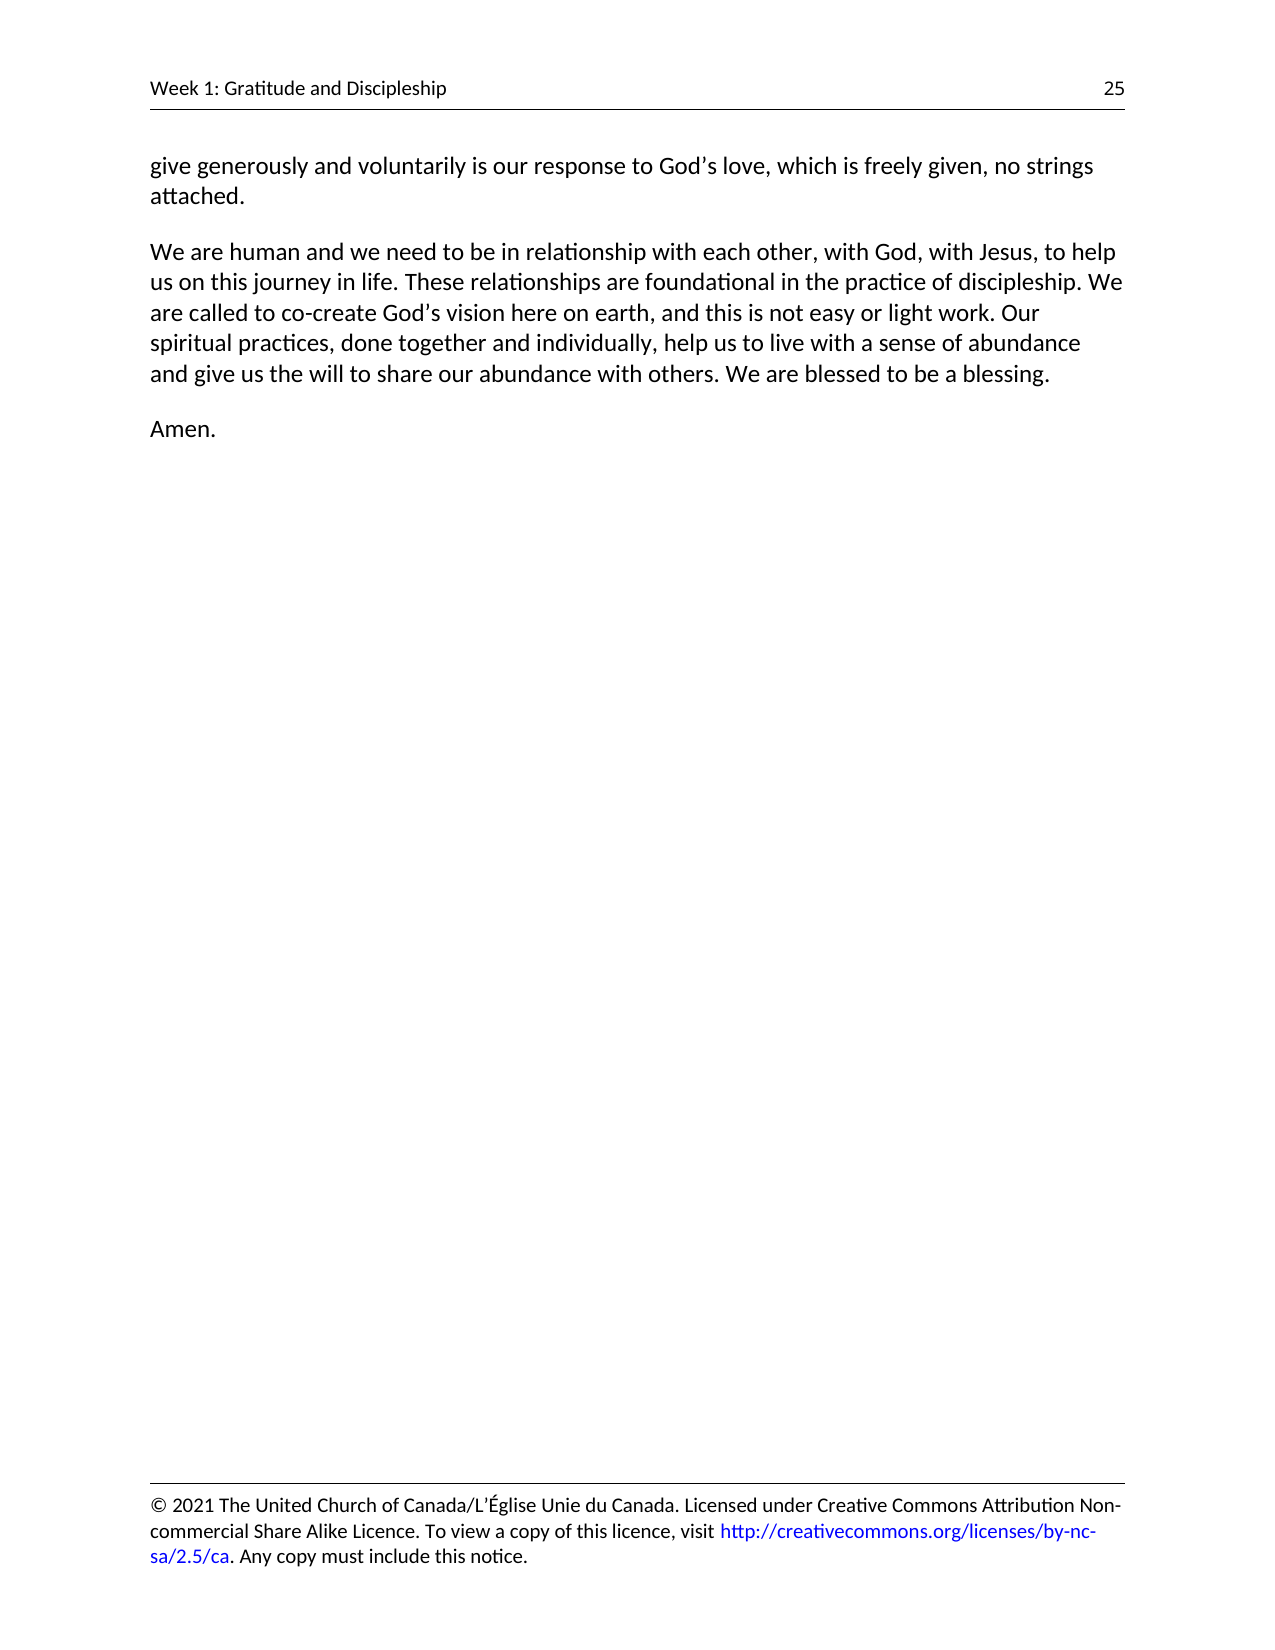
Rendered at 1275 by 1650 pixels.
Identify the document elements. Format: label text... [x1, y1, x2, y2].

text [150, 150, 1125, 211]
text Amen. [150, 414, 1125, 444]
text We are human and we need to be in relationship with each other, with God, with Jesus, to help us on this journey in life. These relationships are foundational in the practice of discipleship. We are called to co-create God’s vision here on earth, and this is not easy or light work. Our spiritual practices, done together and individually, help us to live with a sense of abundance and give us the will to share our abundance with others. We are blessed to be a blessing. [150, 236, 1125, 389]
